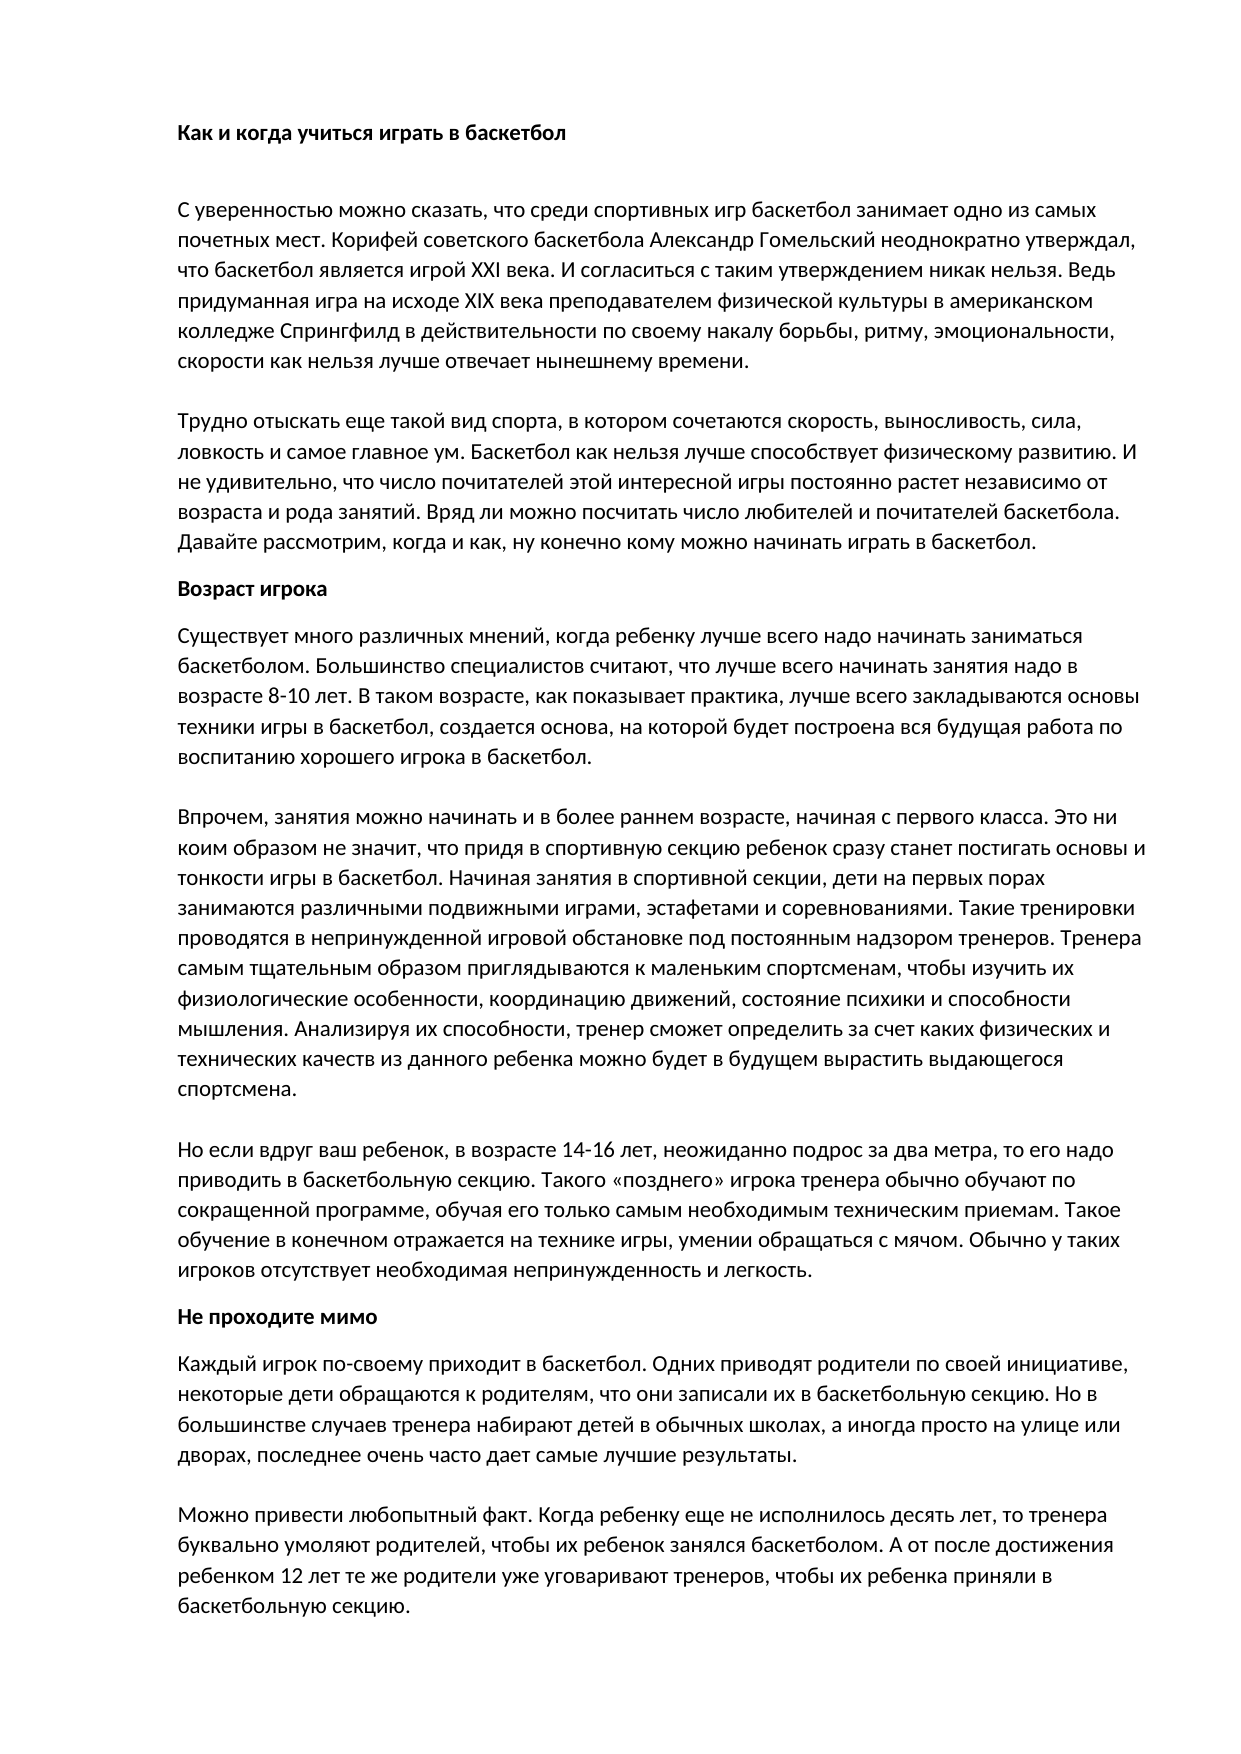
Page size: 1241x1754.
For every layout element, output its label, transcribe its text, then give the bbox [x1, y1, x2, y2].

text С уверенностью можно сказать, что среди спортивных игр баскетбол занимает одно из самых почетных мест. Корифей советского баскетбола Александр Гомельский неоднократно утверждал, что баскетбол является игрой ХХI века. И согласиться с таким утверждением никак нельзя. Ведь придуманная игра на исходе ХIХ века преподавателем физической культуры в американском колледже Спрингфилд в действительности по своему накалу борьбы, ритму, эмоциональности, скорости как нельзя лучше отвечает нынешнему времени. Трудно отыскать еще такой вид спорта, в котором сочетаются скорость, выносливость, сила, ловкость и самое главное ум. Баскетбол как нельзя лучше способствует физическому развитию. И не удивительно, что число почитателей этой интересной игры постоянно растет независимо от возраста и рода занятий. Вряд ли можно посчитать число любителей и почитателей баскетбола. Давайте рассмотрим, когда и как, ну конечно кому можно начинать играть в баскетбол. [177, 165, 1152, 556]
text Как и когда учиться играть в баскетбол [177, 118, 1152, 146]
text Не проходите мимо [177, 1302, 1152, 1331]
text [177, 1349, 1152, 1619]
text Существует много различных мнений, когда ребенку лучше всего надо начинать заниматься баскетболом. Большинство специалистов считают, что лучше всего начинать занятия надо в возрасте 8-10 лет. В таком возрасте, как показывает практика, лучше всего закладываются основы техники игры в баскетбол, создается основа, на которой будет построена вся будущая работа по воспитанию хорошего игрока в баскетбол. Впрочем, занятия можно начинать и в более раннем возрасте, начиная с первого класса. Это ни коим образом не значит, что придя в спортивную секцию ребенок сразу станет постигать основы и тонкости игры в баскетбол. Начиная занятия в спортивной секции, дети на первых порах занимаются различными подвижными играми, эстафетами и соревнованиями. Такие тренировки проводятся в непринужденной игровой обстановке под постоянным надзором тренеров. Тренера самым тщательным образом приглядываются к маленьким спортсменам, чтобы изучить их физиологические особенности, координацию движений, состояние психики и способности мышления. Анализируя их способности, тренер сможет определить за счет каких физических и технических качеств из данного ребенка можно будет в будущем вырастить выдающегося спортсмена. Но если вдруг ваш ребенок, в возрасте 14-16 лет, неожиданно подрос за два метра, то его надо приводить в баскетбольную секцию. Такого «позднего» игрока тренера обычно обучают по сокращенной программе, обучая его только самым необходимым техническим приемам. Такое обучение в конечном отражается на технике игры, умении обращаться с мячом. Обычно у таких игроков отсутствует необходимая непринужденность и легкость. [177, 621, 1152, 1284]
text Возраст игрока [177, 574, 1152, 602]
